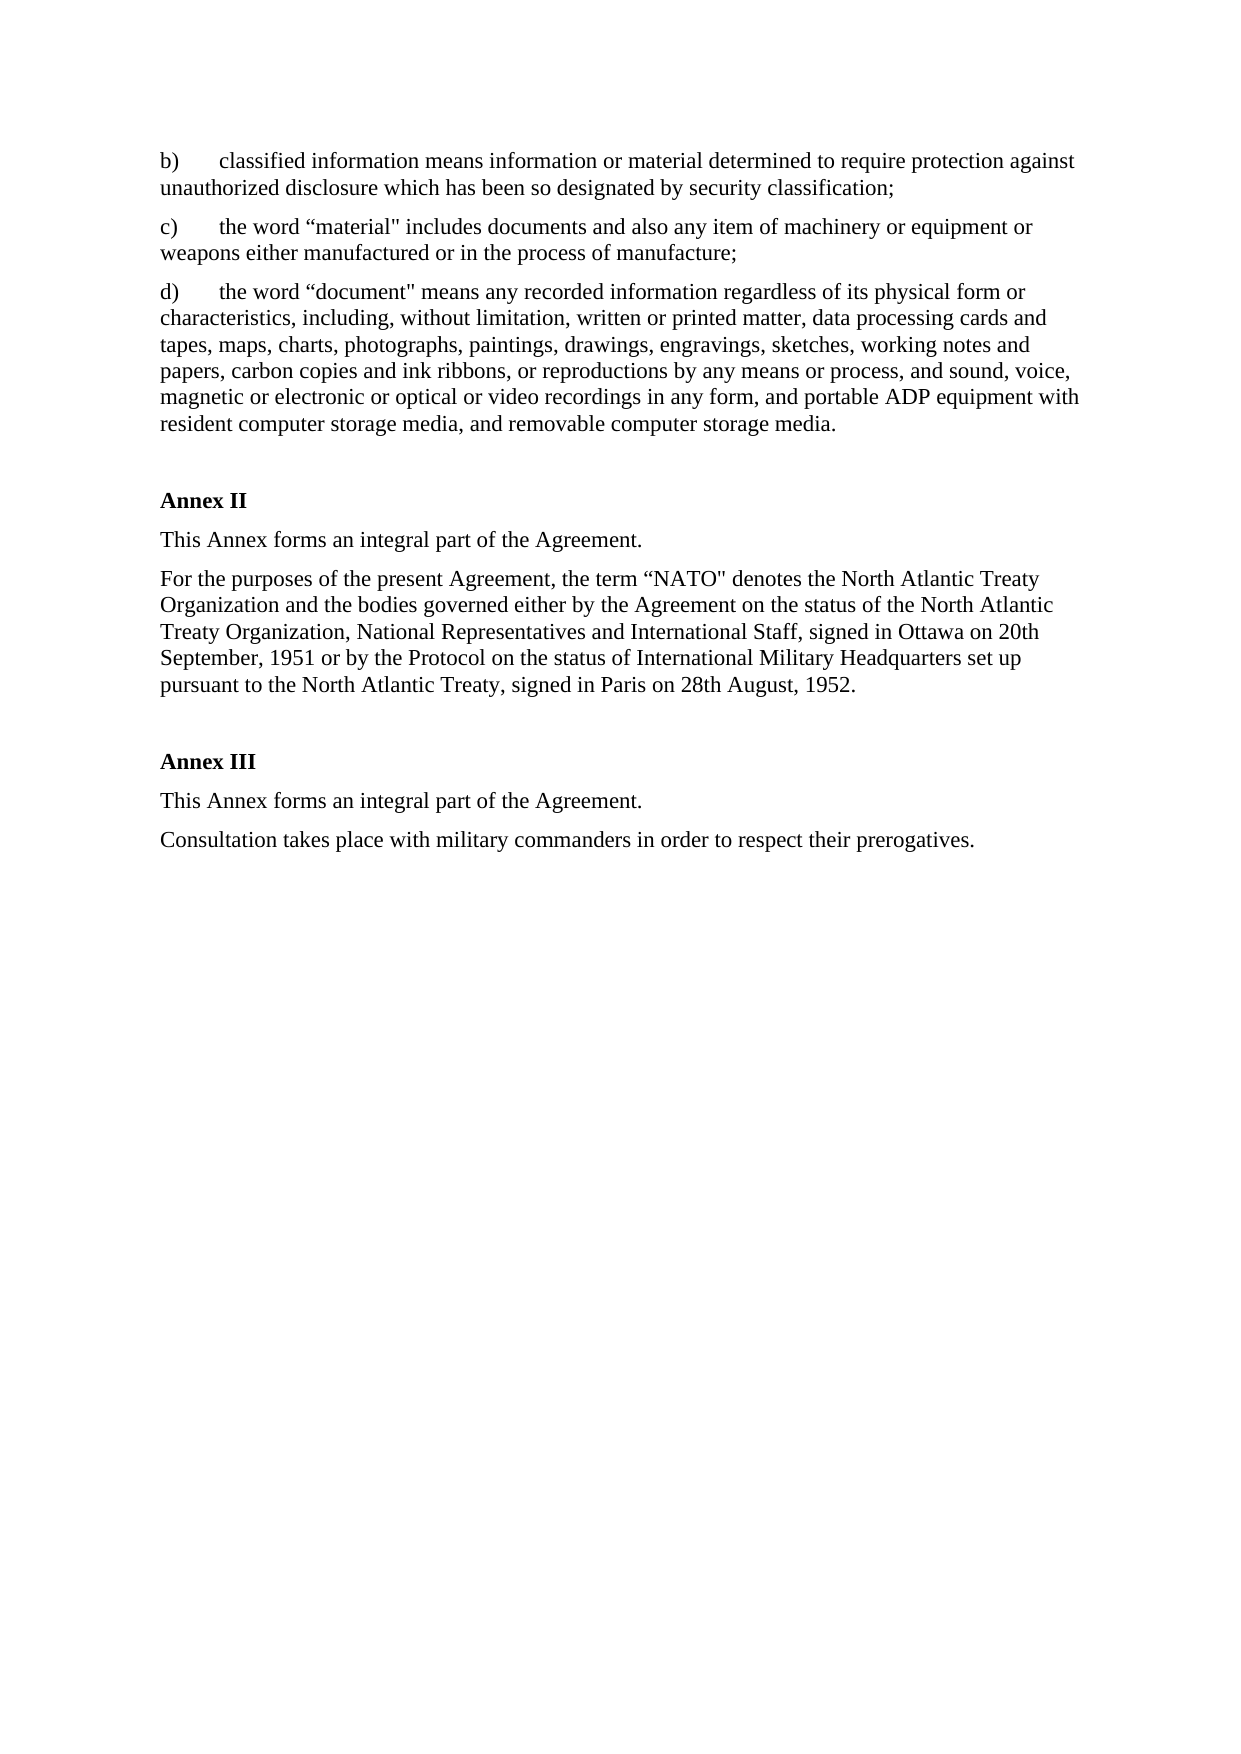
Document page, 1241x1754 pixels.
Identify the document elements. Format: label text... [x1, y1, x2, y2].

text This Annex forms an integral part of the Agreement. [160, 787, 1093, 813]
text Annex II [160, 487, 1093, 514]
text For the purposes of the present Agreement, the term “NATO" denotes the North Atlantic Treaty Organization and the bodies governed either by the Agreement on the status of the North Atlantic Treaty Organization, National Representatives and International Staff, signed in Ottawa on 20th September, 1951 or by the Protocol on the status of International Military Headquarters set up pursuant to the North Atlantic Treaty, signed in Paris on 28th August, 1952. [160, 565, 1093, 697]
text Consultation takes place with military commanders in order to respect their prerogatives. [160, 826, 1093, 852]
text Annex III [160, 748, 1093, 775]
text This Annex forms an integral part of the Agreement. [160, 526, 1093, 553]
text b) classified information means information or material determined to require protection against unauthorized disclosure which has been so designated by security classification; [160, 148, 1093, 200]
text c) the word “material" includes documents and also any item of machinery or equipment or weapons either manufactured or in the process of manufacture; [160, 213, 1093, 266]
text d) the word “document" means any recorded information regardless of its physical form or characteristics, including, without limitation, written or printed matter, data processing cards and tapes, maps, charts, photographs, paintings, drawings, engravings, sketches, working notes and papers, carbon copies and ink ribbons, or reproductions by any means or process, and sound, voice, magnetic or electronic or optical or video recordings in any form, and portable ADP equipment with resident computer storage media, and removable computer storage media. [160, 278, 1093, 436]
